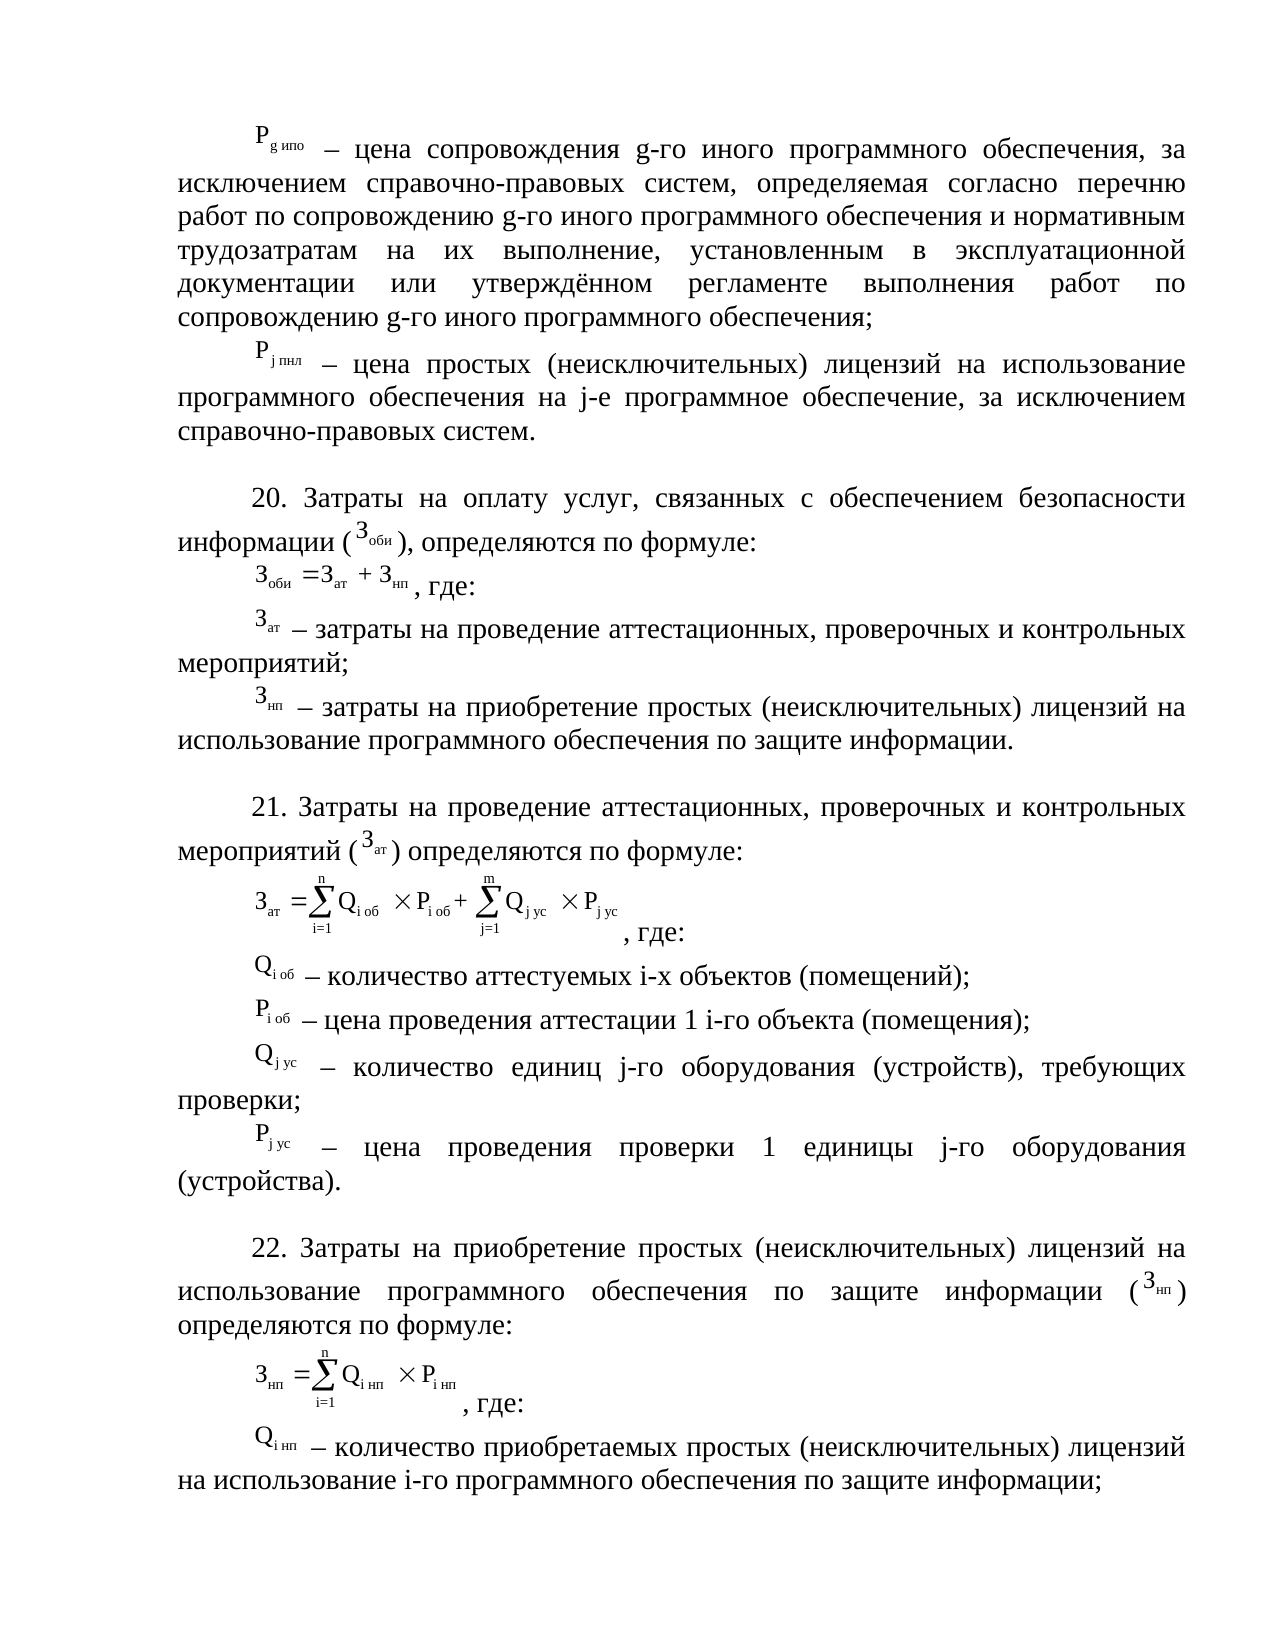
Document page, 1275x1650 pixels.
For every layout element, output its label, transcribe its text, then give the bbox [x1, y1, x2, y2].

text – затраты на приобретение простых (неисключительных) лицензий на использование программного обеспечения по защите информации. [177, 678, 1186, 756]
text – цена сопровождения g-го иного программного обеспечения, за исключением справочно-правовых систем, определяемая согласно перечню работ по сопровождению g-го иного программного обеспечения и нормативным трудозатратам на их выполнение, установленным в эксплуатационной документации или утверждённом регламенте выполнения работ по сопровождению g-го иного программного обеспечения; [177, 118, 1186, 333]
text – количество аттестуемых i-х объектов (помещений); [177, 948, 1186, 992]
text 21. Затраты на проведение аттестационных, проверочных и контрольных мероприятий () определяются по формуле: [177, 789, 1186, 867]
text , где: [177, 557, 1186, 601]
text 22. Затраты на приобретение простых (неисключительных) лицензий на использование программного обеспечения по защите информации () определяются по формуле: [177, 1230, 1186, 1341]
text , где: [177, 867, 1186, 948]
text , где: [177, 1341, 1186, 1419]
text – количество единиц j-го оборудования (устройств), требующих проверки; [177, 1035, 1186, 1116]
text – количество приобретаемых простых (неисключительных) лицензий на использование i-го программного обеспечения по защите информации; [177, 1419, 1186, 1496]
text – цена простых (неисключительных) лицензий на использование программного обеспечения на j-е программное обеспечение, за исключением справочно-правовых систем. [177, 333, 1186, 447]
text – цена проведения аттестации 1 i-го объекта (помещения); [177, 992, 1186, 1035]
text 20. Затраты на оплату услуг, связанных с обеспечением безопасности информации (), определяются по формуле: [177, 480, 1186, 557]
text – затраты на проведение аттестационных, проверочных и контрольных мероприятий; [177, 601, 1186, 678]
text – цена проведения проверки 1 единицы j-го оборудования (устройства). [177, 1116, 1186, 1196]
